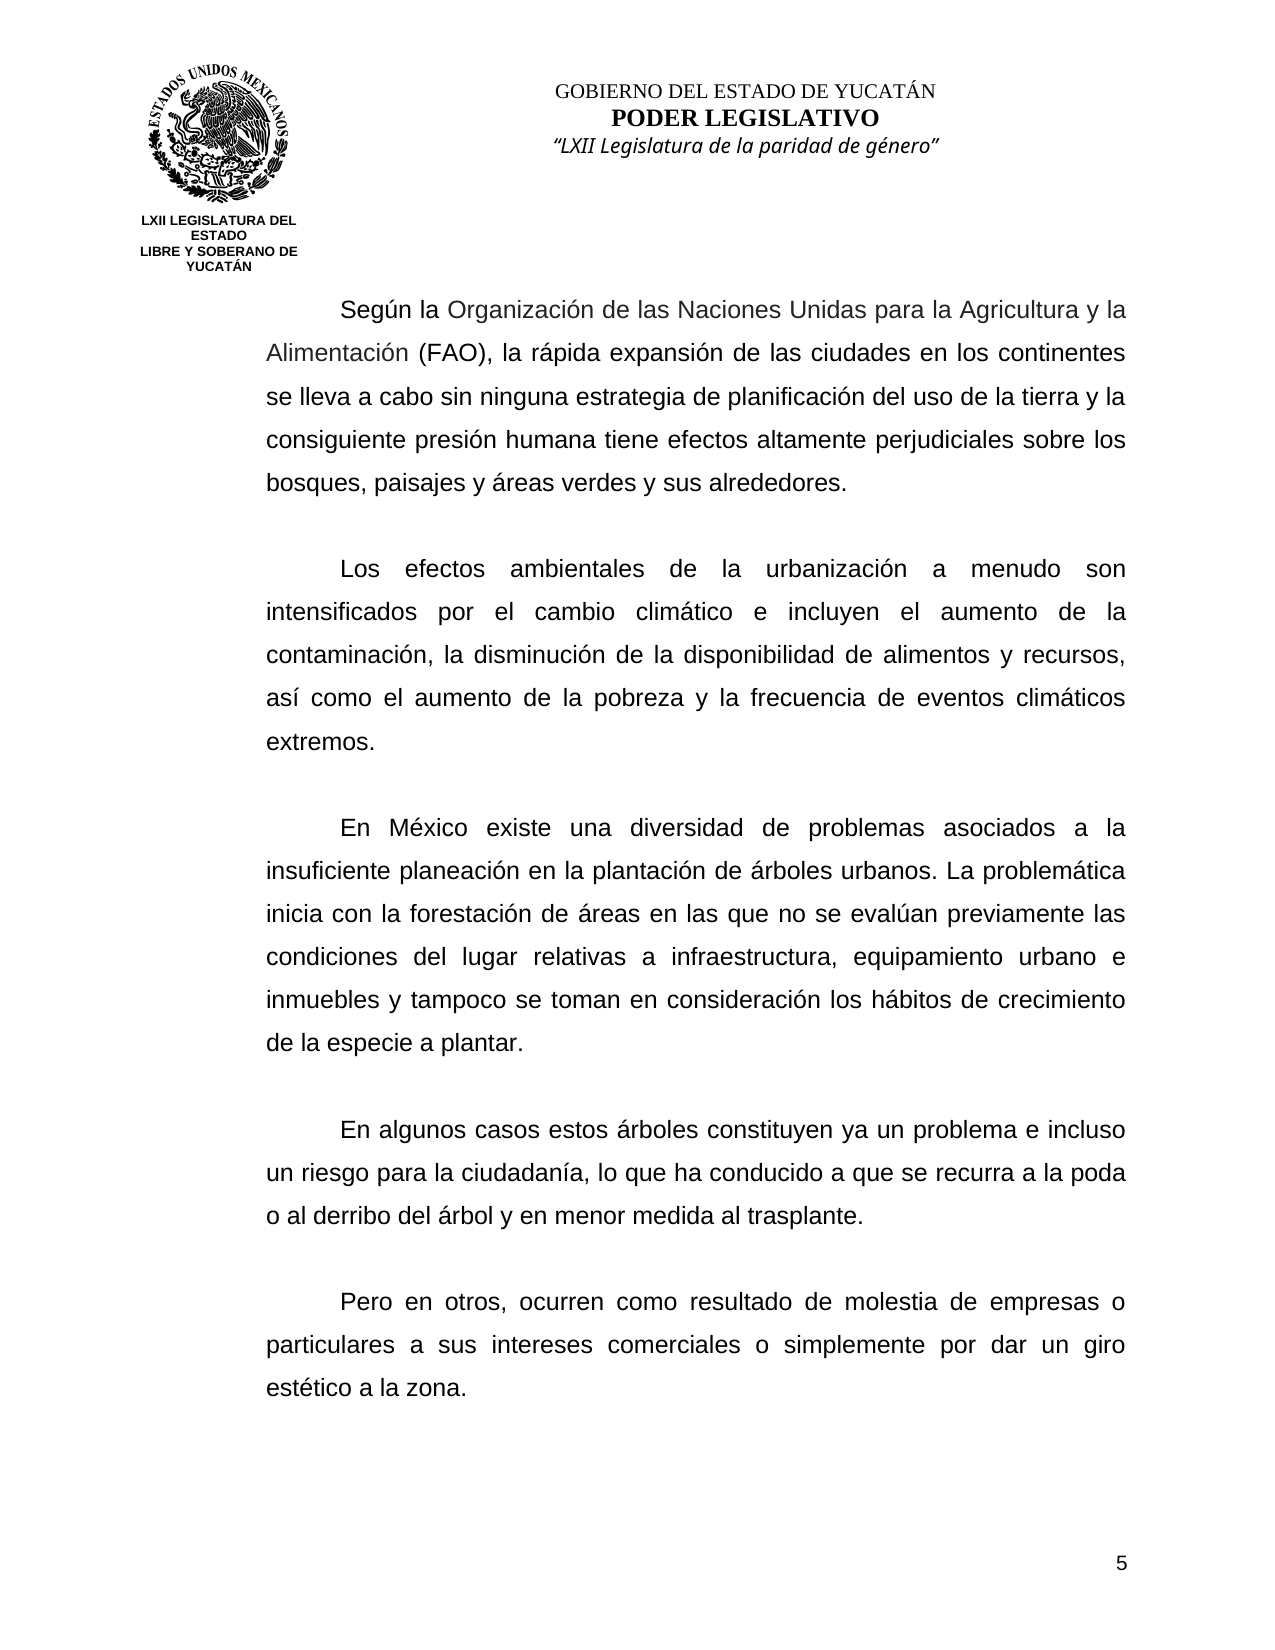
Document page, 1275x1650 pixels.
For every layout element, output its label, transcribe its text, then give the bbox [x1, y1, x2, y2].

text Según la Organización de las Naciones Unidas para la Agricultura y la Alimentación (FAO), la rápida expansión de las ciudades en los continentes se lleva a cabo sin ninguna estrategia de planificación del uso de la tierra y la consiguiente presión humana tiene efectos altamente perjudiciales sobre los bosques, paisajes y áreas verdes y sus alrededores. [266, 295, 1127, 497]
text En México existe una diversidad de problemas asociados a la insuficiente planeación en la plantación de árboles urbanos. La problemática inicia con la forestación de áreas en las que no se evalúan previamente las condiciones del lugar relativas a infraestructura, equipamiento urbano e inmuebles y tampoco se toman en consideración los hábitos de crecimiento de la especie a plantar. [266, 813, 1127, 1057]
text En algunos casos estos árboles constituyen ya un problema e incluso un riesgo para la ciudadanía, lo que ha conducido a que se recurra a la poda o al derribo del árbol y en menor medida al trasplante. [266, 1115, 1127, 1230]
picture [114, 30, 322, 237]
text Pero en otros, ocurren como resultado de molestia de empresas o particulares a sus intereses comerciales o simplemente por dar un giro estético a la zona. [266, 1287, 1127, 1402]
text Los efectos ambientales de la urbanización a menudo son intensificados por el cambio climático e incluyen el aumento de la contaminación, la disminución de la disponibilidad de alimentos y recursos, así como el aumento de la pobreza y la frecuencia de eventos climáticos extremos. [266, 554, 1127, 755]
